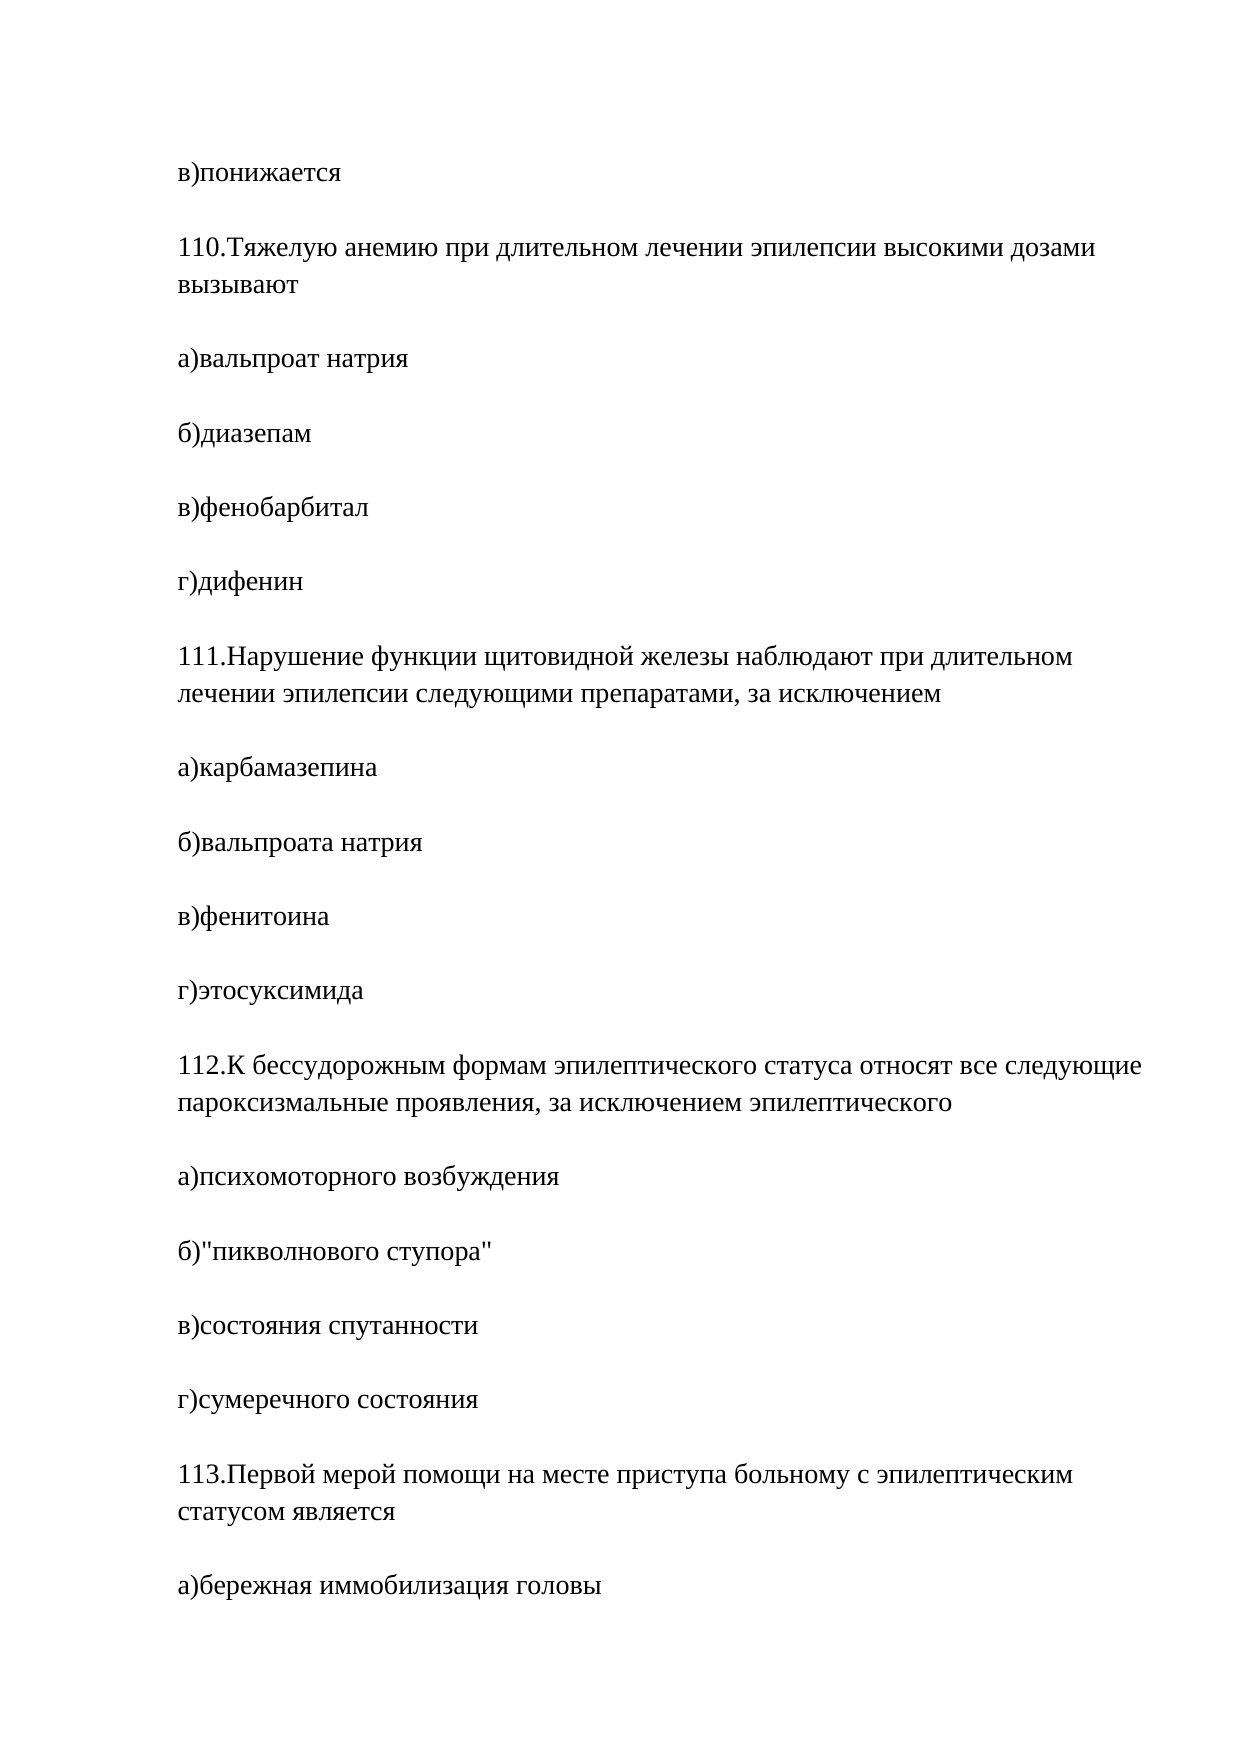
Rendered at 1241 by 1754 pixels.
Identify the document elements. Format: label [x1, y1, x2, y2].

text [177, 118, 1152, 1601]
